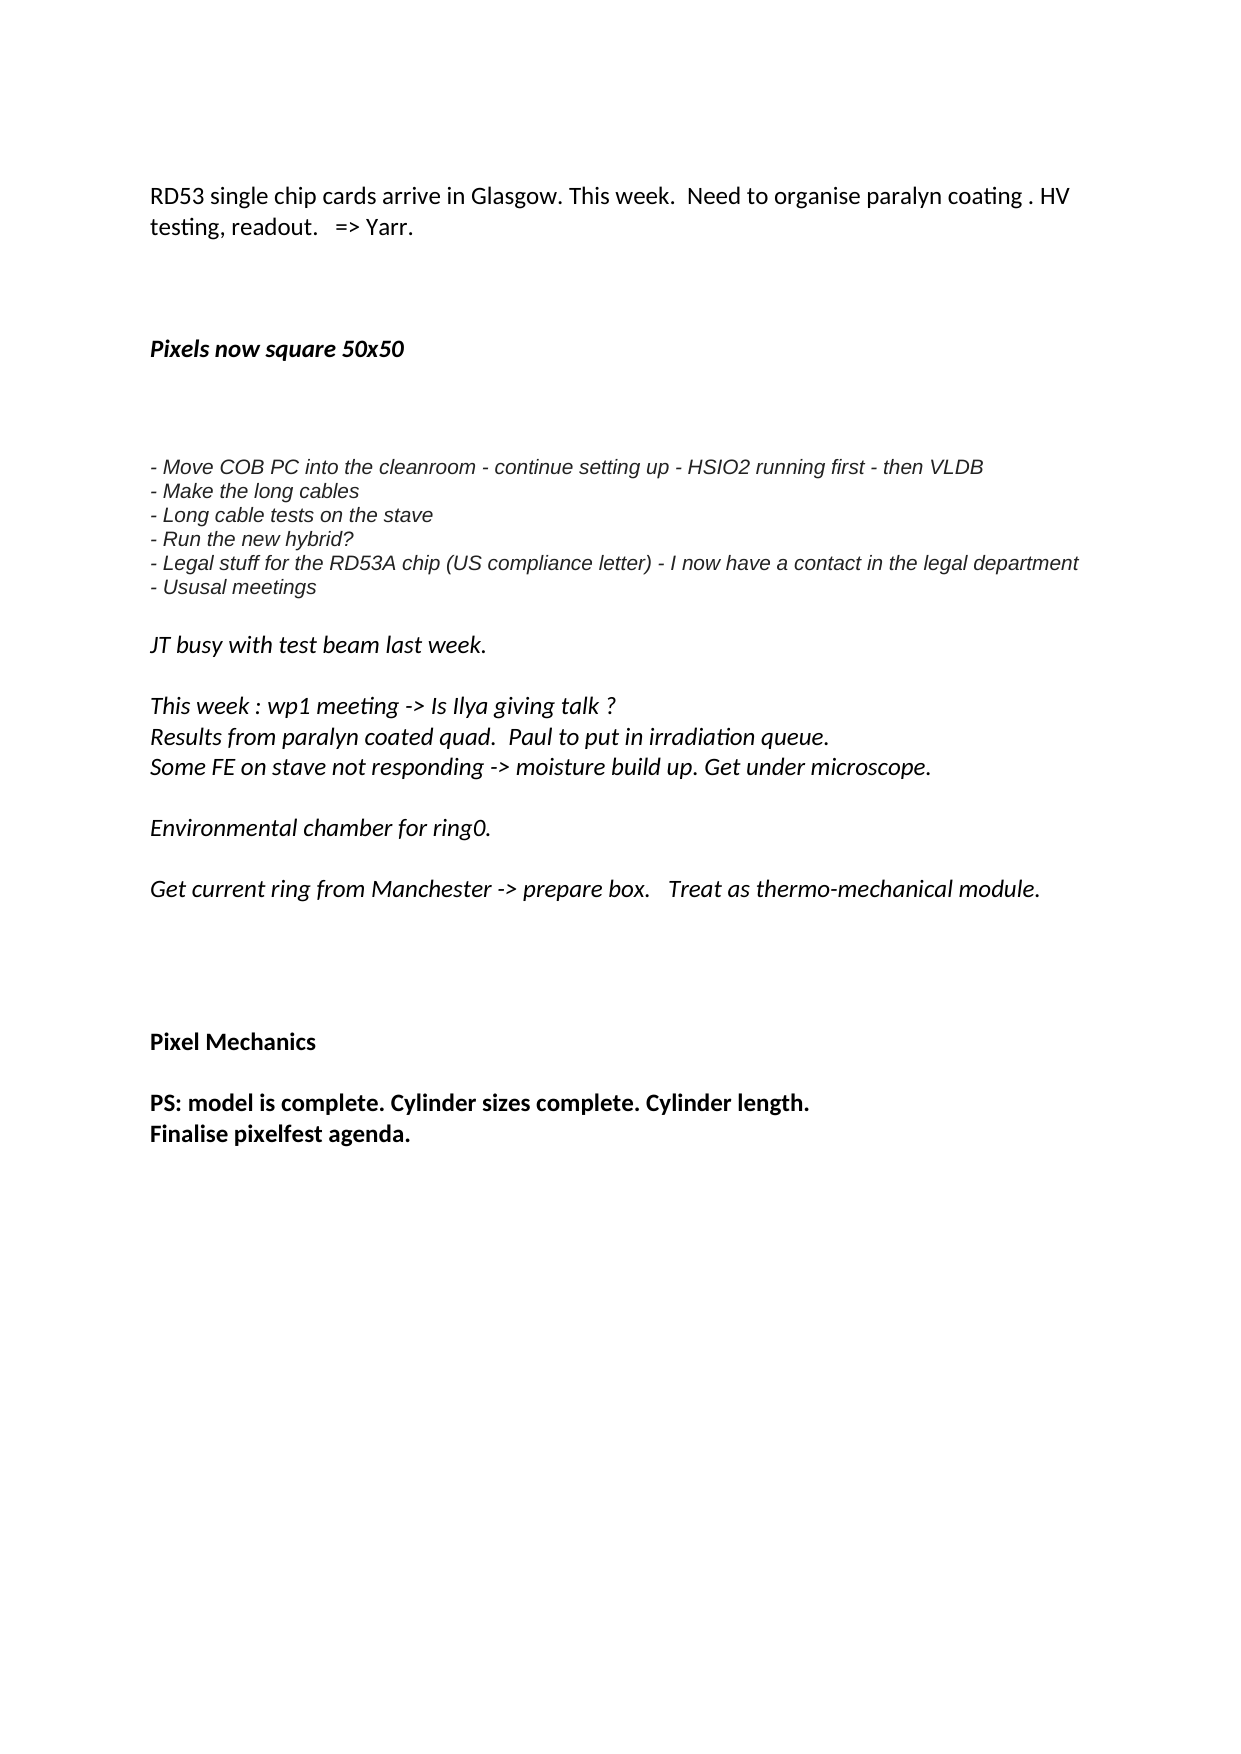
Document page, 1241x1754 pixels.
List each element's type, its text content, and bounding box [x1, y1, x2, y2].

text Results from paralyn coated quad. Paul to put in irradiation queue. [150, 721, 1090, 752]
text - Move COB PC into the cleanroom - continue setting up - HSIO2 running first - then VLDB [150, 455, 1090, 479]
text - Long cable tests on the stave [150, 503, 1090, 527]
text - Run the new hybrid? [150, 527, 1090, 551]
text PS: model is complete. Cylinder sizes complete. Cylinder length. [150, 1087, 1090, 1118]
text - Make the long cables [150, 479, 1090, 503]
text Pixel Mechanics [150, 1026, 1090, 1057]
text Pixels now square 50x50 [150, 333, 1090, 364]
text Finalise pixelfest agenda. [150, 1118, 1090, 1148]
text JT busy with test beam last week. [150, 629, 1090, 660]
text This week : wp1 meeting -> Is Ilya giving talk ? [150, 691, 1090, 721]
text RD53 single chip cards arrive in Glasgow. This week. Need to organise paralyn coating . HV testing, readout. => Yarr. [150, 181, 1090, 242]
text Get current ring from Manchester -> prepare box. Treat as thermo-mechanical module. [150, 874, 1090, 904]
text Environmental chamber for ring0. [150, 813, 1090, 843]
text - Legal stuff for the RD53A chip (US compliance letter) - I now have a contact in the legal department [150, 551, 1090, 575]
text Some FE on stave not responding -> moisture build up. Get under microscope. [150, 752, 1090, 782]
text - Ususal meetings [150, 575, 1090, 599]
